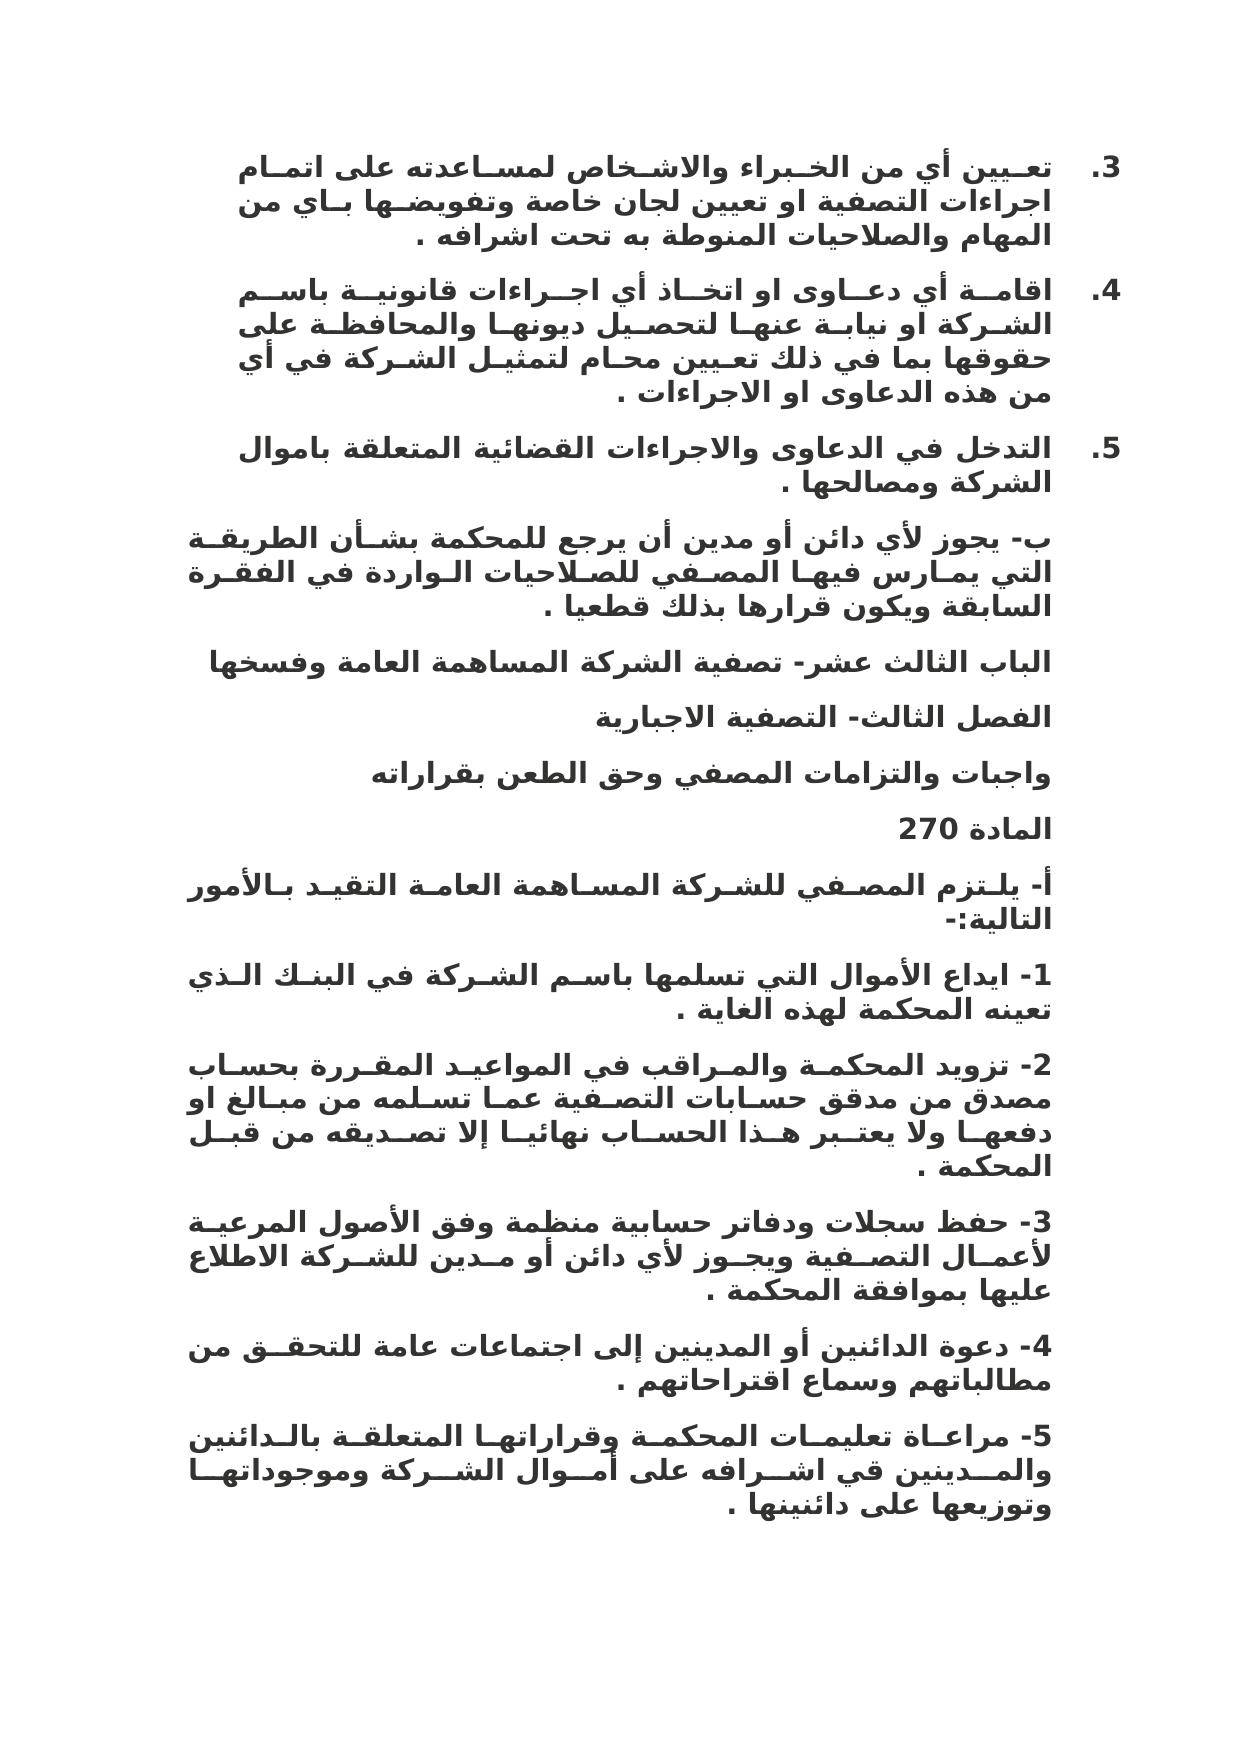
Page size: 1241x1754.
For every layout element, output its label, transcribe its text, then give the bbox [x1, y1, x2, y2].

text ب- يجوز لأي دائن أو مدين أن يرجع للمحكمة بشأن الطريقة التي يمارس فيها المصفي للصلاحيات الواردة في الفقرة السابقة ويكون قرارها بذلك قطعيا . [187, 521, 1053, 623]
text واجبات والتزامات المصفي وحق الطعن بقراراته [187, 757, 1053, 791]
text 3- حفظ سجلات ودفاتر حسابية منظمة وفق الأصول المرعية لأعمال التصفية ويجوز لأي دائن أو مدين للشركة الاطلاع عليها بموافقة المحكمة . [187, 1206, 1053, 1307]
text المادة 270 [187, 812, 1053, 846]
text الباب الثالث عشر- تصفية الشركة المساهمة العامة وفسخها [187, 645, 1053, 679]
text أ- يلتزم المصفي للشركة المساهمة العامة التقيد بالأمور التالية:- [187, 868, 1053, 936]
list تعيين أي من الخبراء والاشخاص لمساعدته على اتمام اجراءات التصفية او تعيين لجان خاصة وتفويضها باي من المهام والصلاحيات المنوطة به تحت اشرافه . [237, 150, 1090, 252]
text 2- تزويد المحكمة والمراقب في المواعيد المقررة بحساب مصدق من مدقق حسابات التصفية عما تسلمه من مبالغ او دفعها ولا يعتبر هذا الحساب نهائيا إلا تصديقه من قبل المحكمة . [187, 1048, 1053, 1184]
text 1- ايداع الأموال التي تسلمها باسم الشركة في البنك الذي تعينه المحكمة لهذه الغاية . [187, 958, 1053, 1026]
text الفصل الثالث- التصفية الاجبارية [187, 701, 1053, 735]
list اقامة أي دعاوى او اتخاذ أي اجراءات قانونية باسم الشركة او نيابة عنها لتحصيل ديونها والمحافظة على حقوقها بما في ذلك تعيين محام لتمثيل الشركة في أي من هذه الدعاوى او الاجراءات . [237, 274, 1090, 409]
list التدخل في الدعاوى والاجراءات القضائية المتعلقة باموال الشركة ومصالحها . [237, 431, 1090, 499]
text 4- دعوة الدائنين أو المدينين إلى اجتماعات عامة للتحقق من مطالباتهم وسماع اقتراحاتهم . [187, 1329, 1053, 1397]
text 5- مراعاة تعليمات المحكمة وقراراتها المتعلقة بالدائنين والمدينين قي اشرافه على أموال الشركة وموجوداتها وتوزيعها على دائنينها . [187, 1419, 1053, 1521]
